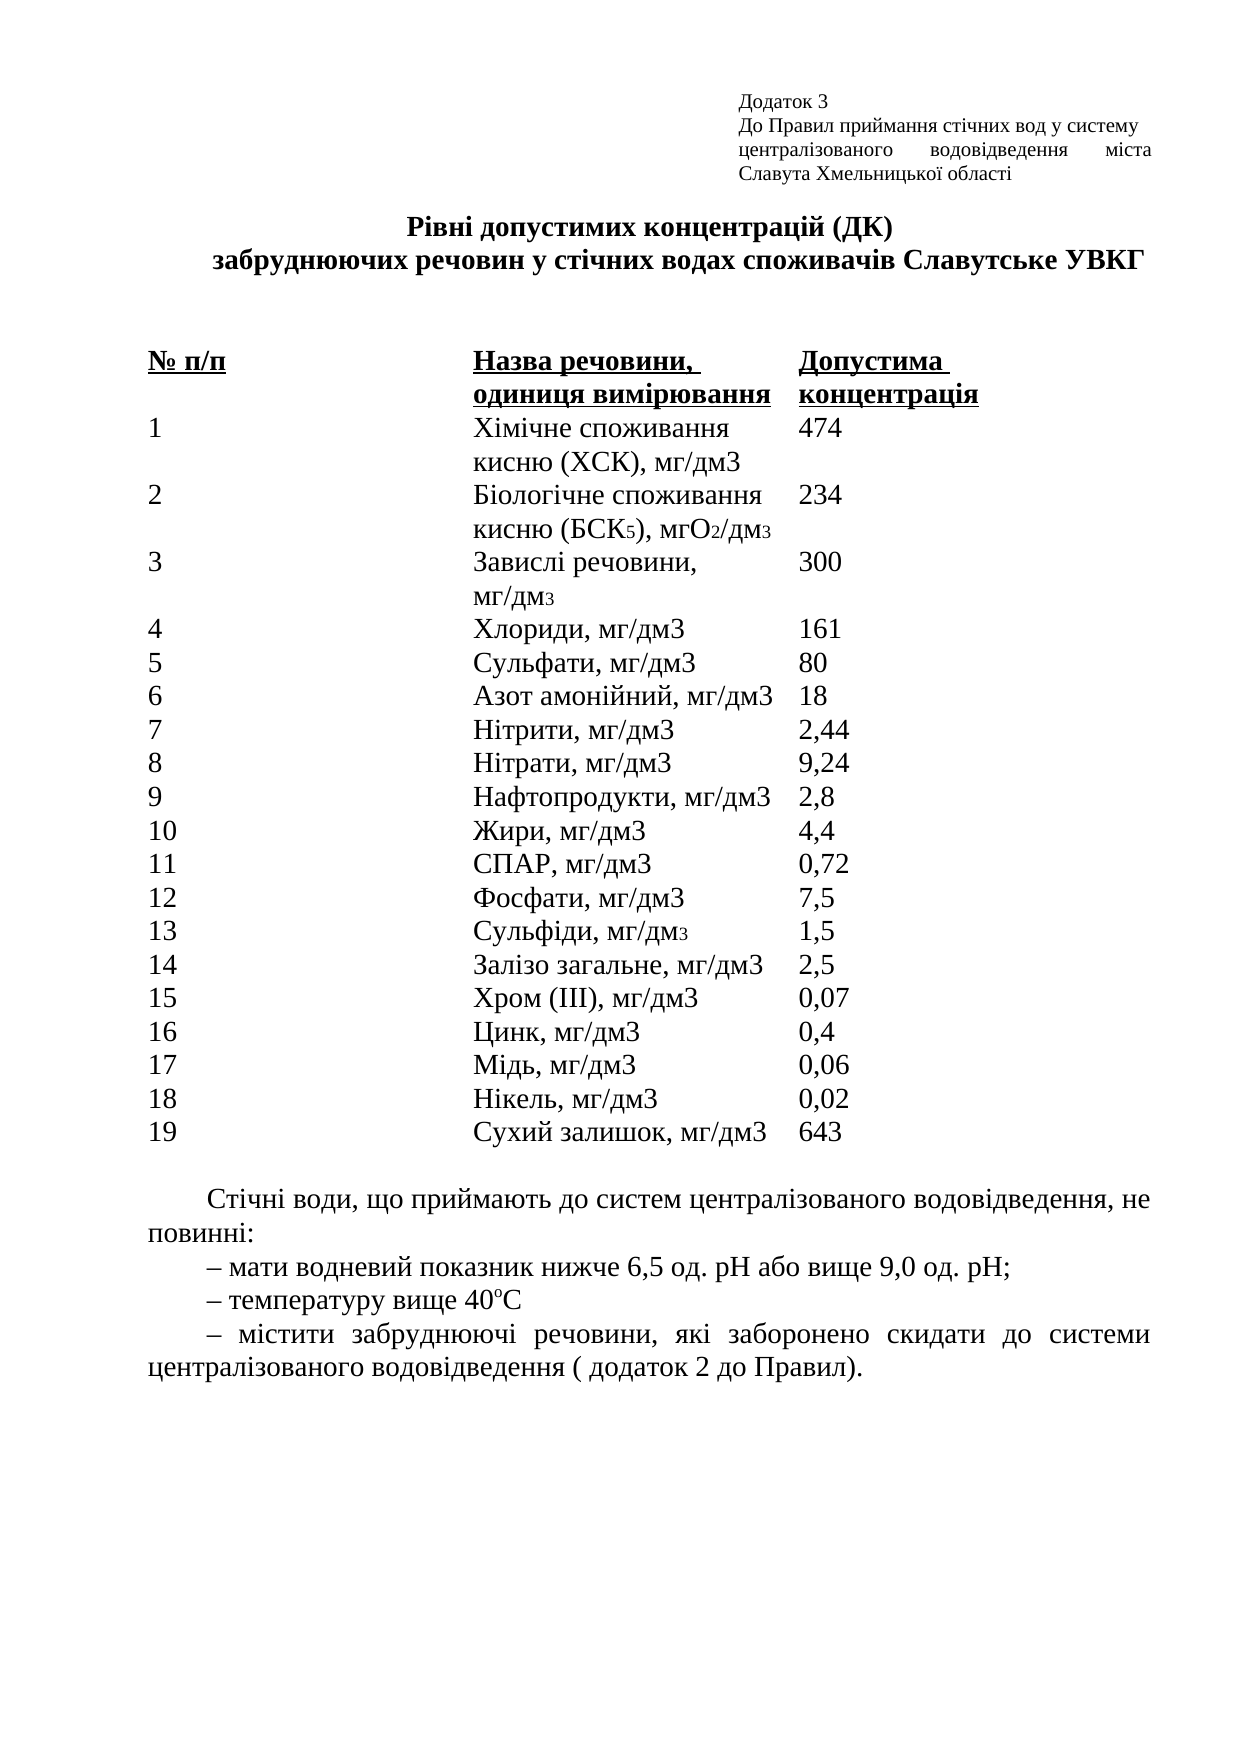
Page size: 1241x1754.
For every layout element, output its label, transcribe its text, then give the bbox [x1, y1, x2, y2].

table_cell 9 [136, 779, 462, 813]
table_cell Хром (ІІІ), мг/дм3 [462, 980, 787, 1014]
table_cell Нафтопродукти, мг/дм3 [462, 779, 787, 813]
table_cell 234 [787, 477, 1112, 544]
table_cell 1,5 [787, 913, 1112, 947]
table_cell 3 [136, 544, 462, 611]
table_cell 11 [136, 846, 462, 880]
text – містити забруднюючі речовини, які заборонено скидати до системи централізованого водовідведення ( додаток 2 до Правил). [148, 1316, 1152, 1383]
table_cell Завислі речовини, мг/дм3 [462, 544, 787, 611]
table_cell 1 [136, 410, 462, 477]
table_cell 14 [136, 947, 462, 980]
table_cell 10 [136, 813, 462, 846]
table_cell 13 [136, 913, 462, 947]
table_cell 8 [136, 746, 462, 779]
table_cell 643 [787, 1115, 1112, 1148]
table_cell 18 [787, 679, 1112, 712]
table_cell Сухий залишок, мг/дм3 [462, 1115, 787, 1148]
text Стічні води, що приймають до систем централізованого водовідведення, не повинні: [148, 1182, 1152, 1249]
table_cell Цинк, мг/дм3 [462, 1014, 787, 1047]
table_cell 80 [787, 645, 1112, 678]
table_cell Хімічне споживання кисню (ХСК), мг/дм3 [462, 410, 787, 477]
table_cell 161 [787, 611, 1112, 645]
table_cell 0,02 [787, 1081, 1112, 1114]
table_cell Біологічне споживання кисню (БСК5), мгО2/дм3 [462, 477, 787, 544]
table_cell Сульфати, мг/дм3 [462, 645, 787, 678]
table_cell Залізо загальне, мг/дм3 [462, 947, 787, 980]
table_cell СПАР, мг/дм3 [462, 846, 787, 880]
text – температуру вище 40оС [148, 1282, 1152, 1316]
text забруднюючих речовин у стічних водах споживачів Славутське УВКГ [148, 242, 1152, 276]
table_cell 12 [136, 880, 462, 913]
text Додаток 3 [738, 88, 1152, 113]
table_cell Азот амонійний, мг/дм3 [462, 679, 787, 712]
table_cell Нікель, мг/дм3 [462, 1081, 787, 1114]
table_cell 2,5 [787, 947, 1112, 980]
table_cell 17 [136, 1048, 462, 1081]
table_cell 0,07 [787, 980, 1112, 1014]
table_cell 7,5 [787, 880, 1112, 913]
table_header Назва речовини, одиниця вимірювання [462, 343, 787, 410]
table_header № п/п [136, 343, 462, 410]
text централізованого водовідведення міста Славута Хмельницької області [738, 137, 1152, 185]
text До Правил приймання стічних вод у систему [738, 113, 1152, 137]
table_cell Жири, мг/дм3 [462, 813, 787, 846]
table_cell 19 [136, 1115, 462, 1148]
table_header Допустима концентрація [787, 343, 1112, 410]
table_cell Нітрати, мг/дм3 [462, 746, 787, 779]
table_cell 4,4 [787, 813, 1112, 846]
table_cell 2 [136, 477, 462, 544]
table_cell 5 [136, 645, 462, 678]
table_cell 0,72 [787, 846, 1112, 880]
table_cell 0,4 [787, 1014, 1112, 1047]
table_cell 4 [136, 611, 462, 645]
table_cell Нітрити, мг/дм3 [462, 712, 787, 746]
table_cell 6 [136, 679, 462, 712]
text – мати водневий показник нижче 6,5 од. рН або вище 9,0 од. рН; [148, 1249, 1152, 1282]
table_cell 0,06 [787, 1048, 1112, 1081]
text Рівні допустимих концентрацій (ДК) [148, 209, 1152, 242]
table_cell 7 [136, 712, 462, 746]
table_cell 18 [136, 1081, 462, 1114]
table_cell 2,8 [787, 779, 1112, 813]
table_cell Хлориди, мг/дм3 [462, 611, 787, 645]
table_cell 2,44 [787, 712, 1112, 746]
table_cell 16 [136, 1014, 462, 1047]
table_cell Мідь, мг/дм3 [462, 1048, 787, 1081]
table_cell 9,24 [787, 746, 1112, 779]
table_cell 15 [136, 980, 462, 1014]
table_cell 474 [787, 410, 1112, 477]
table_cell 300 [787, 544, 1112, 611]
table_cell Сульфіди, мг/дм3 [462, 913, 787, 947]
table_cell Фосфати, мг/дм3 [462, 880, 787, 913]
